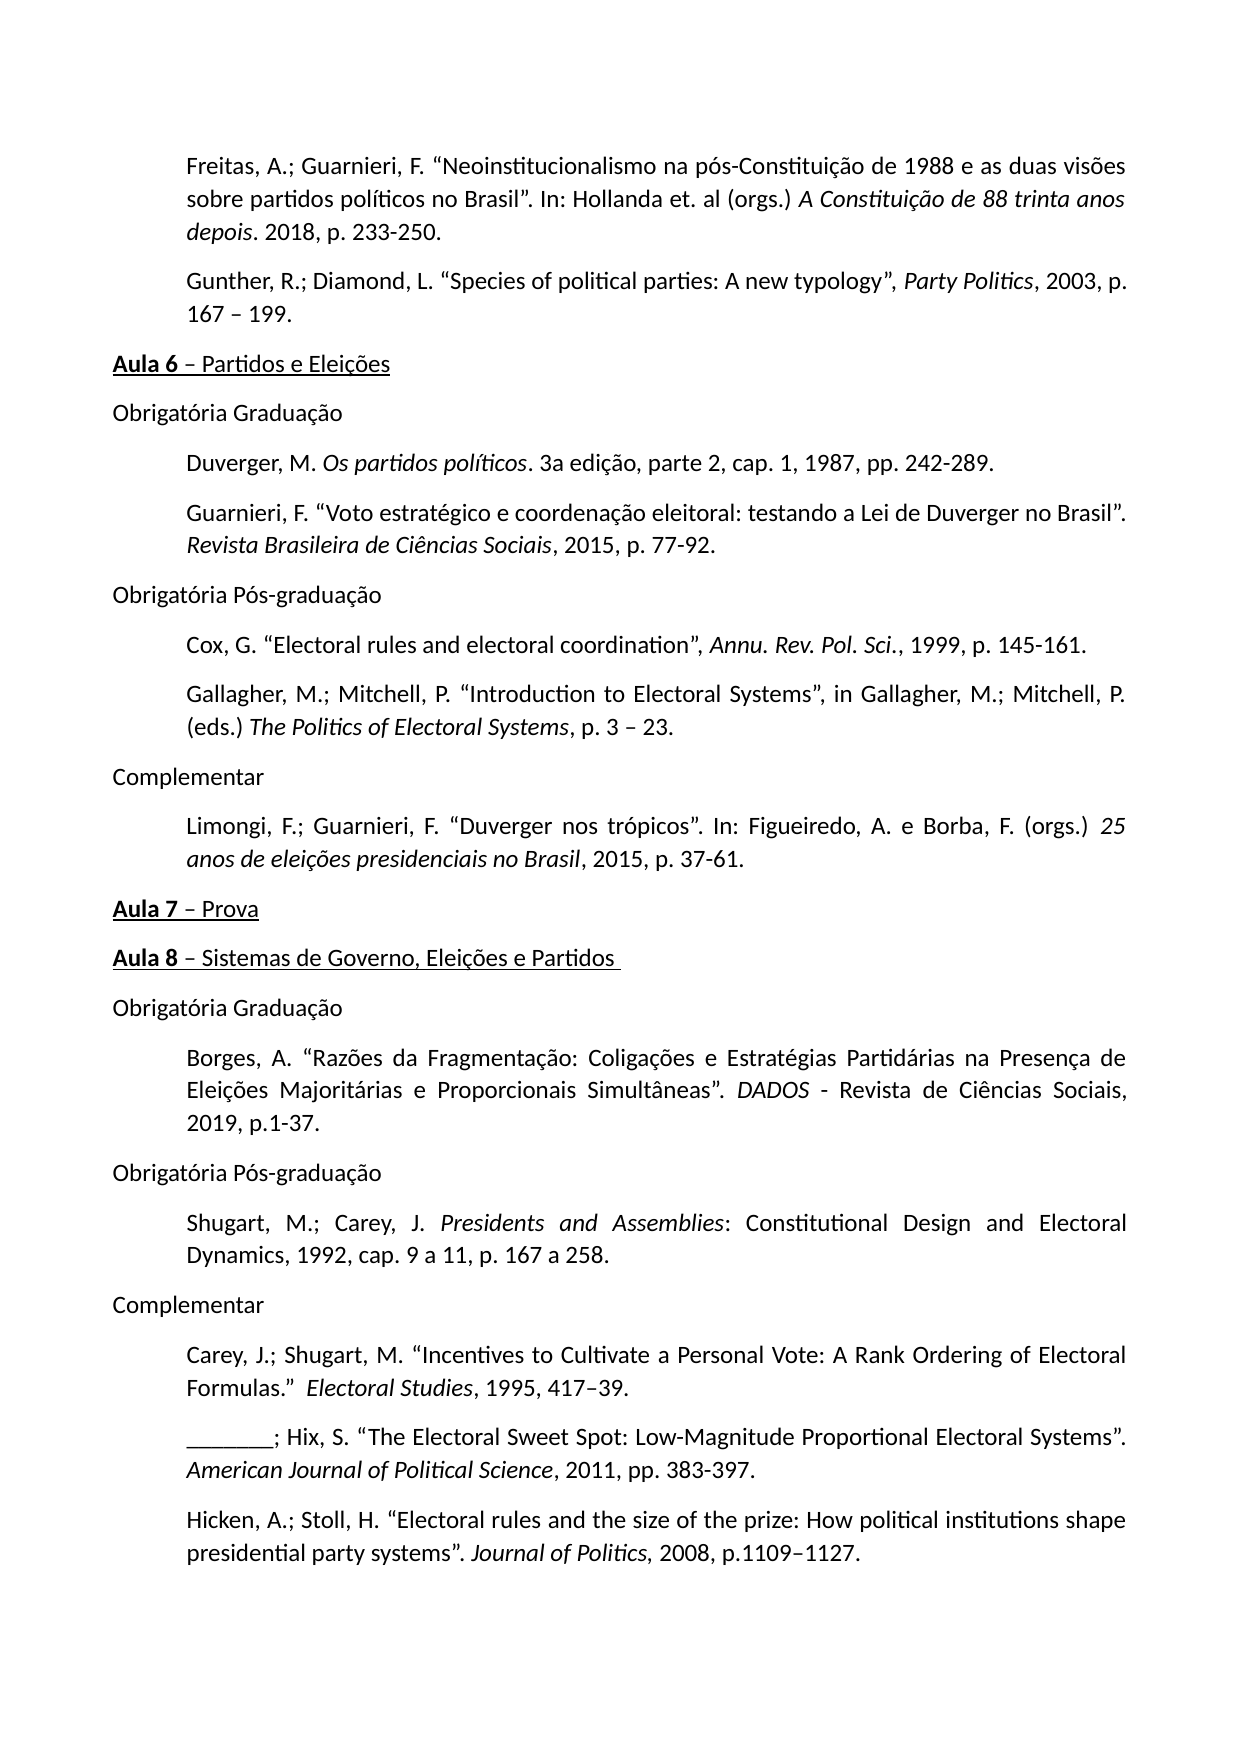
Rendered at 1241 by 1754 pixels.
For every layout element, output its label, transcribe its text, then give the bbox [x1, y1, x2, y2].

text Aula 7 – Prova [112, 893, 1128, 923]
text Duverger, M. Os partidos políticos. 3a edição, parte 2, cap. 1, 1987, pp. 242-289. [186, 447, 1128, 478]
text Obrigatória Graduação [112, 397, 1128, 428]
text Aula 8 – Sistemas de Governo, Eleições e Partidos [112, 942, 1128, 973]
text Complementar [112, 1289, 1128, 1320]
text Complementar [112, 761, 1128, 791]
text Guarnieri, F. “Voto estratégico e coordenação eleitoral: testando a Lei de Duverger no Brasil”. Revista Brasileira de Ciências Sociais, 2015, p. 77-92. [186, 497, 1128, 560]
text Obrigatória Graduação [112, 992, 1128, 1023]
text Obrigatória Pós-graduação [112, 579, 1128, 610]
text Cox, G. “Electoral rules and electoral coordination”, Annu. Rev. Pol. Sci., 1999, p. 145-161. [186, 629, 1128, 659]
text Obrigatória Pós-graduação [112, 1157, 1128, 1188]
text Borges, A. “Razões da Fragmentação: Coligações e Estratégias Partidárias na Presença de Eleições Majoritárias e Proporcionais Simultâneas”. DADOS - Revista de Ciências Sociais, 2019, p.1-37. [186, 1042, 1128, 1138]
text _______; Hix, S. “The Electoral Sweet Spot: Low-Magnitude Proportional Electoral Systems”. American Journal of Political Science, 2011, pp. 383-397. [186, 1421, 1128, 1485]
text Limongi, F.; Guarnieri, F. “Duverger nos trópicos”. In: Figueiredo, A. e Borba, F. (orgs.) 25 anos de eleições presidenciais no Brasil, 2015, p. 37-61. [186, 810, 1128, 874]
text Aula 6 – Partidos e Eleições [112, 348, 1128, 378]
text Carey, J.; Shugart, M. “Incentives to Cultivate a Personal Vote: A Rank Ordering of Electoral Formulas.” Electoral Studies, 1995, 417–39. [186, 1339, 1128, 1402]
text Hicken, A.; Stoll, H. “Electoral rules and the size of the prize: How political institutions shape presidential party systems”. Journal of Politics, 2008, p.1109–1127. [186, 1504, 1128, 1567]
text Shugart, M.; Carey, J. Presidents and Assemblies: Constitutional Design and Electoral Dynamics, 1992, cap. 9 a 11, p. 167 a 258. [186, 1207, 1128, 1270]
text Freitas, A.; Guarnieri, F. “Neoinstitucionalismo na pós-Constituição de 1988 e as duas visões sobre partidos políticos no Brasil”. In: Hollanda et. al (orgs.) A Constituição de 88 trinta anos depois. 2018, p. 233-250. [186, 150, 1128, 246]
text Gunther, R.; Diamond, L. “Species of political parties: A new typology”, Party Politics, 2003, p. 167 – 199. [186, 265, 1128, 329]
text Gallagher, M.; Mitchell, P. “Introduction to Electoral Systems”, in Gallagher, M.; Mitchell, P.(eds.) The Politics of Electoral Systems, p. 3 – 23. [186, 678, 1128, 742]
